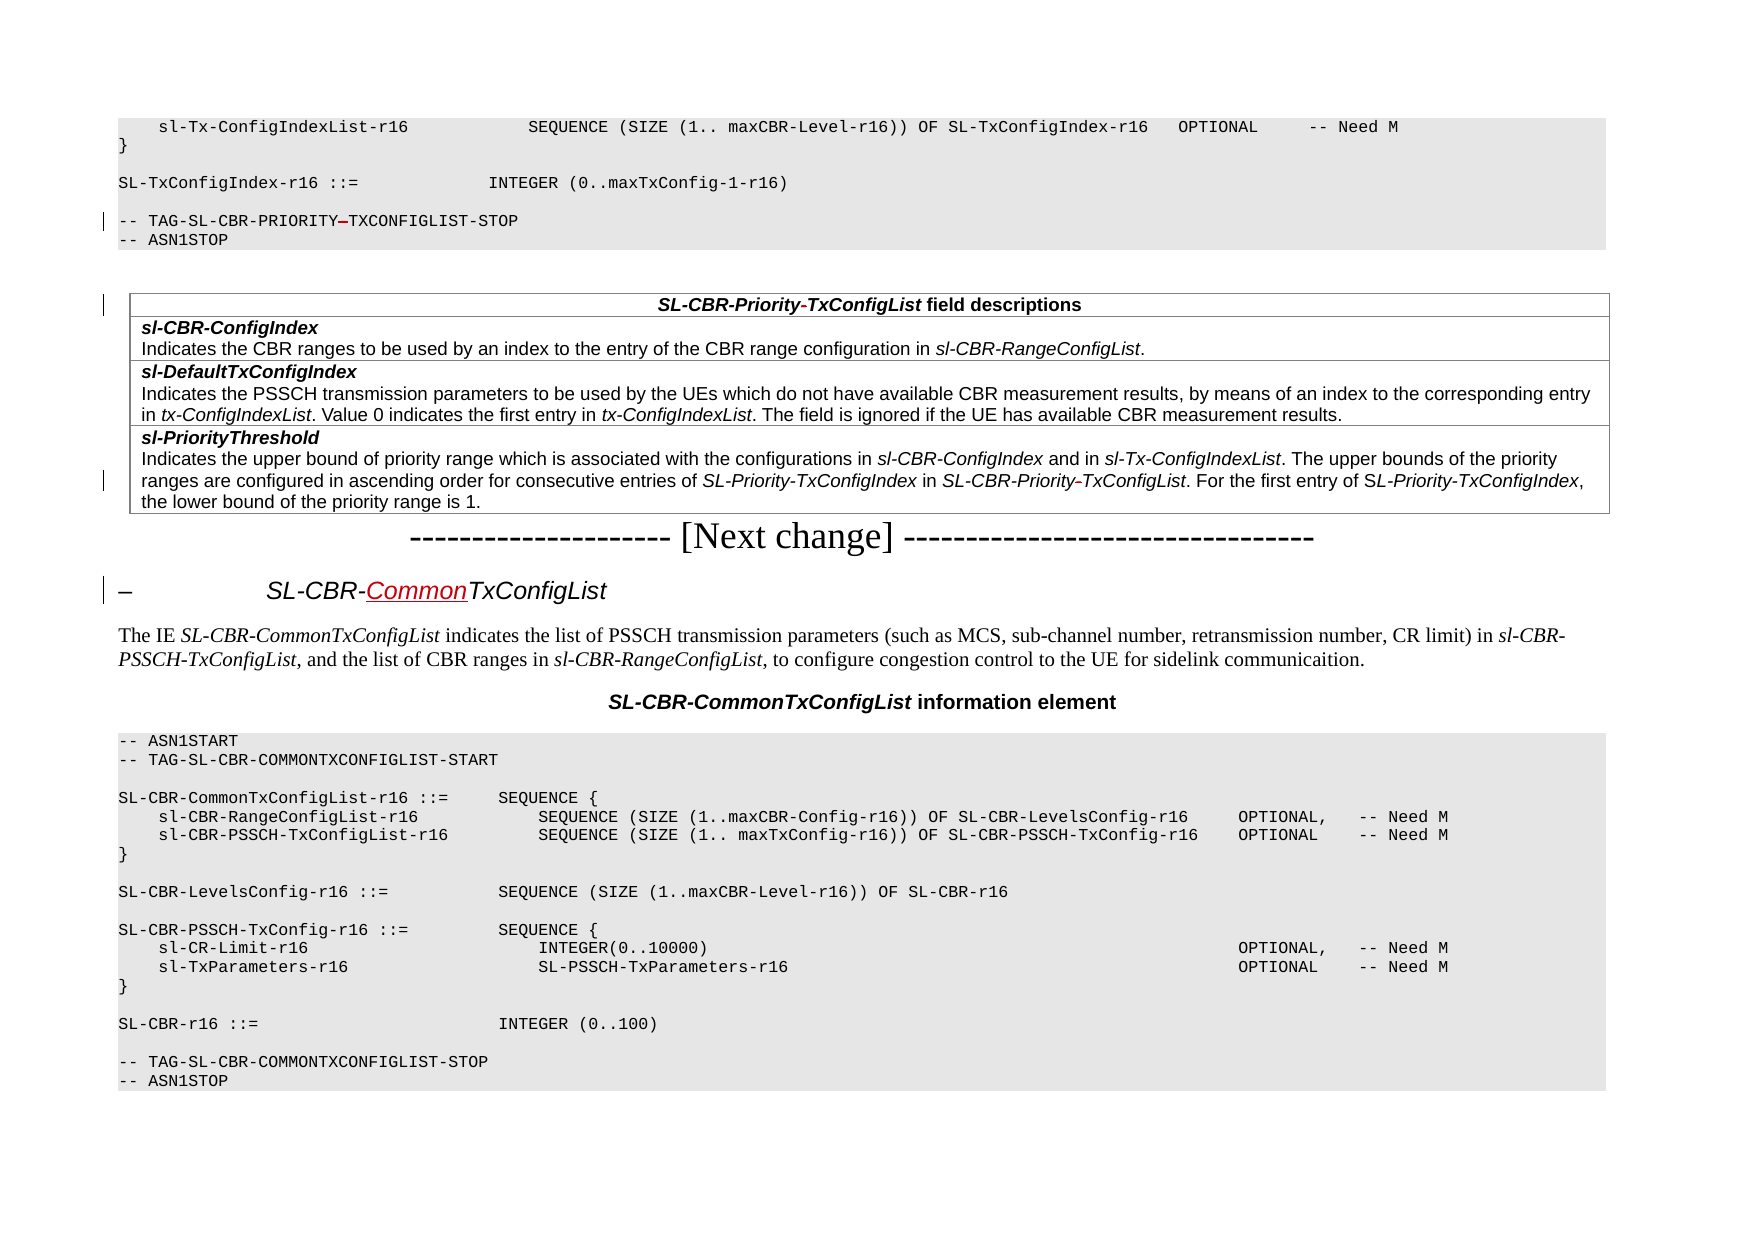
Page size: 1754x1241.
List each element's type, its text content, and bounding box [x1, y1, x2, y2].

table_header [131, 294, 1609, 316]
text sl-CR-Limit-r16 INTEGER(0..10000) OPTIONAL, -- Need M [118, 940, 1606, 959]
text } [118, 978, 1606, 997]
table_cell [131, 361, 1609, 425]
text -- ASN1STOP [118, 231, 1606, 250]
text sl-CBR-PSSCH-TxConfigList-r16 SEQUENCE (SIZE (1.. maxTxConfig-r16)) OF SL-CBR-PSSCH-TxConfig-r16 OPTIONAL -- Need M [118, 827, 1606, 846]
text -- TAG-SL-CBR-COMMONTXCONFIGLIST-START [118, 752, 1606, 770]
text The IE SL-CBR-CommonTxConfigList indicates the list of PSSCH transmission parameters (such as MCS, sub-channel number, retransmission number, CR limit) in sl-CBR-PSSCH-TxConfigList, and the list of CBR ranges in sl-CBR-RangeConfigList, to configure congestion control to the UE for sidelink communicaition. [118, 623, 1606, 671]
text } [118, 846, 1606, 865]
text --------------------- [Next change] --------------------------------- [118, 514, 1606, 557]
text – SL-CBR-TxConfigList [118, 576, 1606, 604]
text -- TAG-SL-CBR-COMMONTXCONFIGLIST-STOP [118, 1053, 1606, 1072]
text SL-CBR-LevelsConfig-r16 ::= SEQUENCE (SIZE (1..maxCBR-Level-r16)) OF SL-CBR-r16 [118, 883, 1606, 902]
text SL-CBR-PSSCH-TxConfig-r16 ::= SEQUENCE { [118, 921, 1606, 940]
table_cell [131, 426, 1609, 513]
text SL-TxConfigIndex-r16 ::= INTEGER (0..maxTxConfig-1-r16) [118, 175, 1606, 193]
text -- ASN1START [118, 733, 1606, 752]
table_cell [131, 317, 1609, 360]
text -- ASN1STOP [118, 1072, 1606, 1091]
text sl-Tx-ConfigIndexList-r16 SEQUENCE (SIZE (1.. maxCBR-Level-r16)) OF SL-TxConfigIndex-r16 OPTIONAL -- Need M [118, 118, 1606, 137]
text -- TAG-SL-CBR-PRIORITYTXCONFIGLIST-STOP [118, 212, 1606, 231]
text SL-CBR-CommonTxConfigList information element [118, 690, 1606, 714]
text SL-CBR-CommonTxConfigList-r16 ::= SEQUENCE { [118, 789, 1606, 808]
text sl-CBR-RangeConfigList-r16 SEQUENCE (SIZE (1..maxCBR-Config-r16)) OF SL-CBR-LevelsConfig-r16 OPTIONAL, -- Need M [118, 808, 1606, 827]
text SL-CBR-r16 ::= INTEGER (0..100) [118, 1016, 1606, 1034]
text } [118, 137, 1606, 156]
text sl-TxParameters-r16 SL-PSSCH-TxParameters-r16 OPTIONAL -- Need M [118, 959, 1606, 978]
